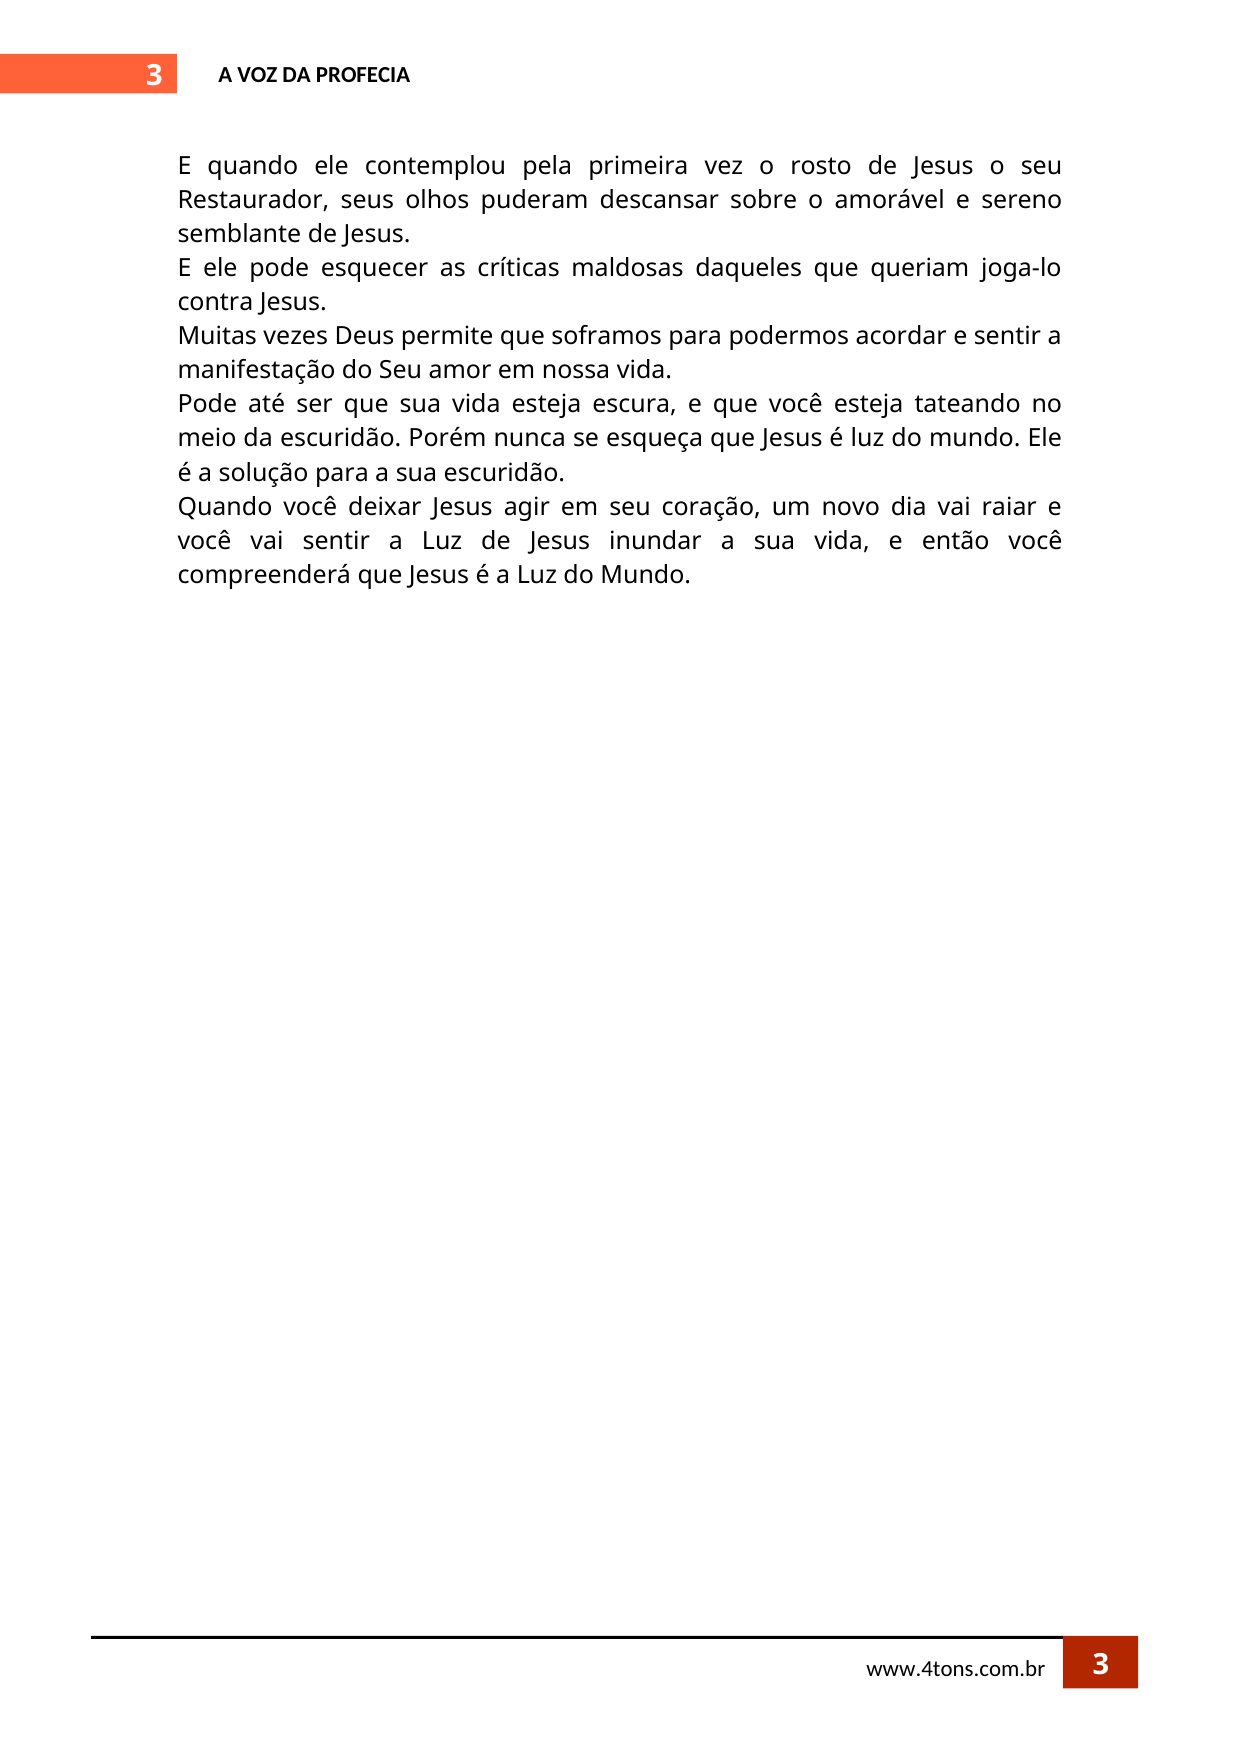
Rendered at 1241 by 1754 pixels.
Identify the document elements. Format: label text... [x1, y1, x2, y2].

text E quando ele contemplou pela primeira vez o rosto de Jesus o seu Restaurador, seus olhos puderam descansar sobre o amorável e sereno semblante de Jesus. [177, 148, 1063, 250]
text Quando você deixar Jesus agir em seu coração, um novo dia vai raiar e você vai sentir a Luz de Jesus inundar a sua vida, e então você compreenderá que Jesus é a Luz do Mundo. [177, 488, 1063, 590]
text E ele pode esquecer as críticas maldosas daqueles que queriam joga-lo contra Jesus. [177, 250, 1063, 318]
text Muitas vezes Deus permite que soframos para podermos acordar e sentir a manifestação do Seu amor em nossa vida. [177, 318, 1063, 386]
text Pode até ser que sua vida esteja escura, e que você esteja tateando no meio da escuridão. Porém nunca se esqueça que Jesus é luz do mundo. Ele é a solução para a sua escuridão. [177, 386, 1063, 488]
